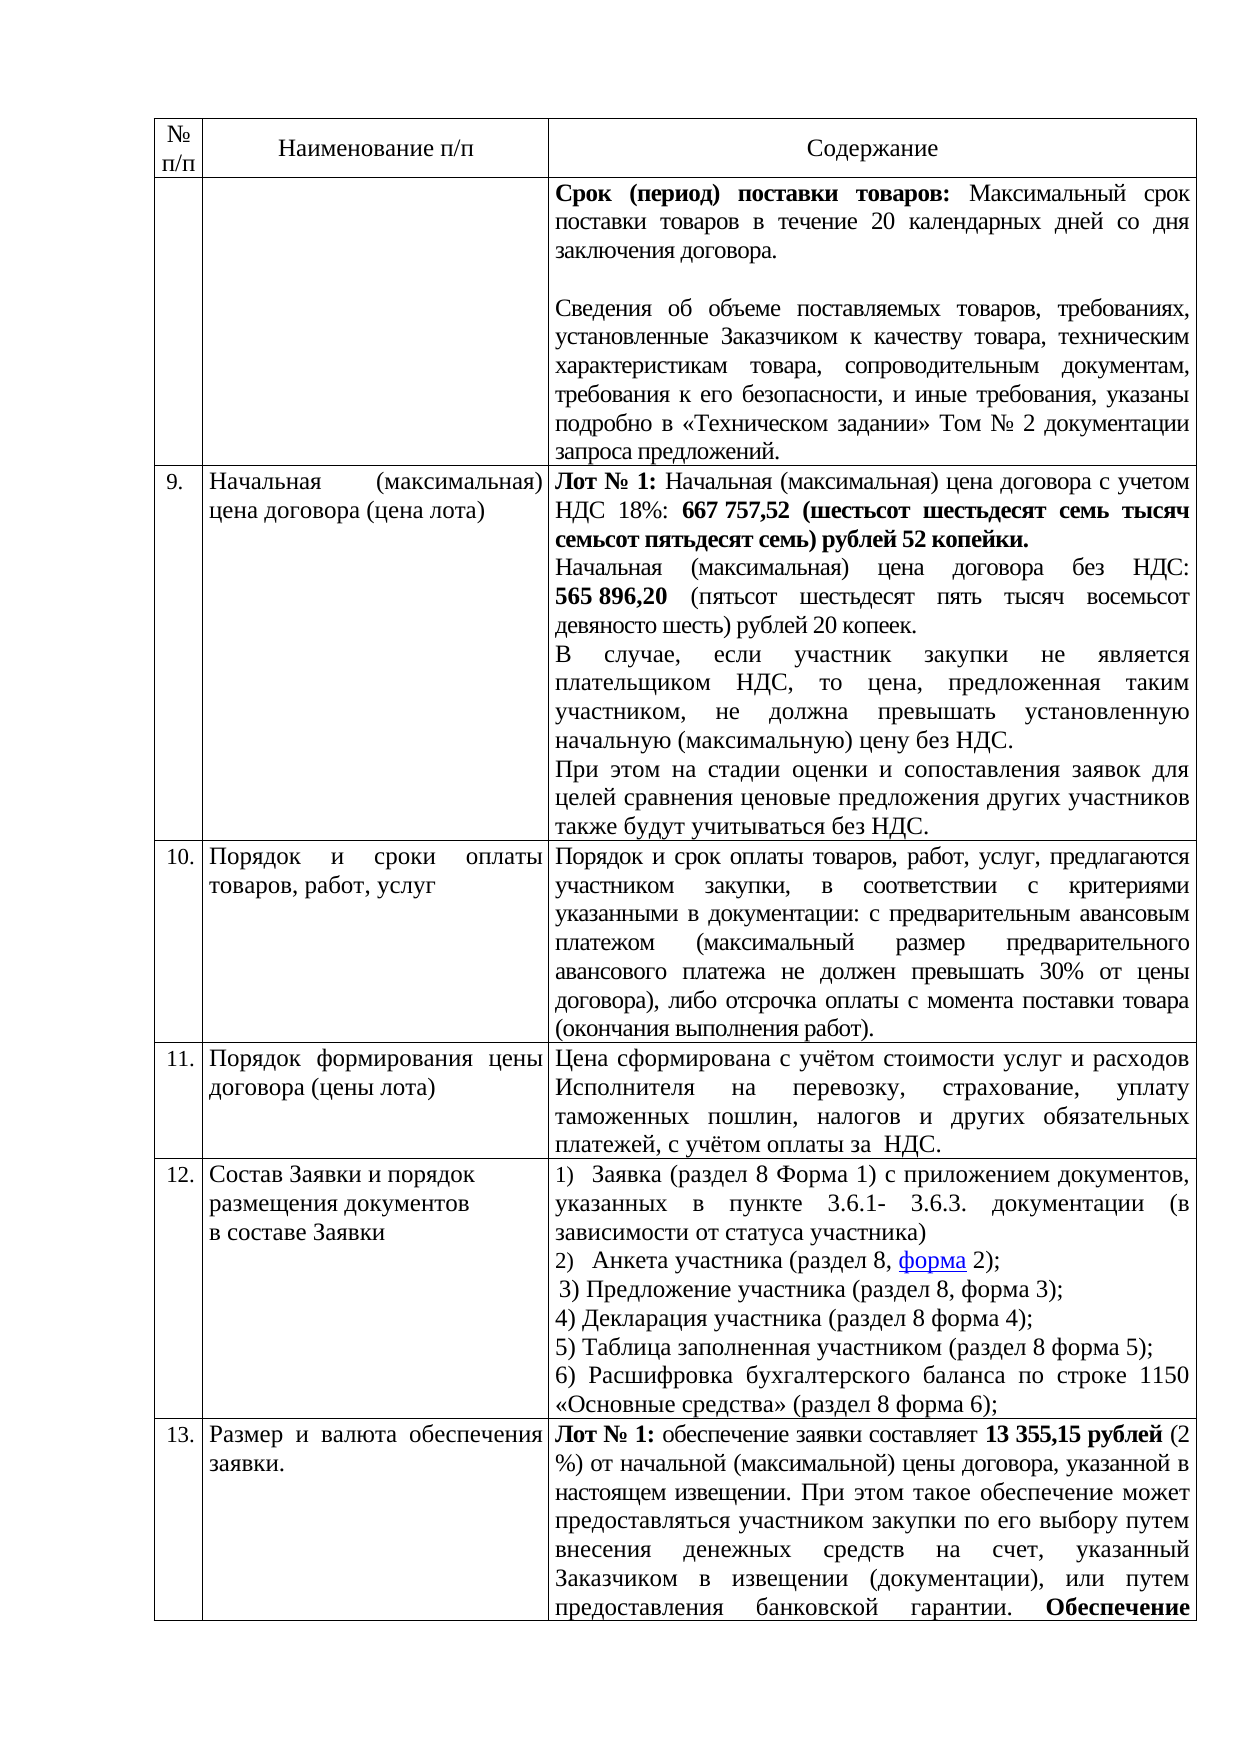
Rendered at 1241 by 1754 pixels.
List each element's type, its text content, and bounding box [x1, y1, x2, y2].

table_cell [549, 1419, 1196, 1620]
table_header Содержание [549, 119, 1196, 177]
table_cell Начальная (максимальная) цена договора (цена лота) [203, 466, 548, 840]
table_header № п/п [155, 119, 202, 177]
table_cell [203, 178, 548, 465]
table_header Наименование п/п [203, 119, 548, 177]
table_cell [155, 1419, 202, 1620]
table_cell [155, 178, 202, 465]
table_cell Лот № 1: Начальная (максимальная) цена договора с учетом НДС 18%: 667 757,52 (шестьсот шестьдесят семь тысяч семьсот пятьдесят семь) рублей 52 копейки. Начальная (максимальная) цена договора без НДС: 565 896,20 (пятьсот шестьдесят пять тысяч восемьсот девяносто шесть) рублей 20 копеек. В случае, если участник закупки не является плательщиком НДС, то цена, предложенная таким участником, не должна превышать установленную начальную (максимальную) цену без НДС. При этом на стадии оценки и сопоставления заявок для целей сравнения ценовые предложения других участников также будут учитываться без НДС. [549, 466, 1196, 840]
table_cell Заявка (раздел 8 Форма 1) с приложением документов, указанных в пункте 3.6.1- 3.6.3. документации (в зависимости от статуса участника) Анкета участника (раздел 8, форма 2); 3) Предложение участника (раздел 8, форма 3); 4) Декларация участника (раздел 8 форма 4); 5) Таблица заполненная участником (раздел 8 форма 5); 6) Расшифровка бухгалтерского баланса по строке 1150 «Основные средства» (раздел 8 форма 6); [549, 1159, 1196, 1418]
table_cell Порядок и сроки оплаты товаров, работ, услуг [203, 841, 548, 1042]
table_cell [155, 1159, 202, 1418]
table_cell Цена сформирована с учётом стоимости услуг и расходов Исполнителя на перевозку, страхование, уплату таможенных пошлин, налогов и других обязательных платежей, с учётом оплаты за НДС. [549, 1043, 1196, 1158]
table_cell [155, 841, 202, 1042]
table_cell Порядок и срок оплаты товаров, работ, услуг, предлагаются участником закупки, в соответствии с критериями указанными в документации: с предварительным авансовым платежом (максимальный размер предварительного авансового платежа не должен превышать 30% от цены договора), либо отсрочка оплаты с момента поставки товара (окончания выполнения работ). [549, 841, 1196, 1042]
table_cell [155, 466, 202, 840]
table_cell [155, 1043, 202, 1158]
table_cell Состав Заявки и порядок размещения документов в составе Заявки [203, 1159, 548, 1418]
table_cell Порядок формирования цены договора (цены лота) [203, 1043, 548, 1158]
table_cell Размер и валюта обеспечения заявки. [203, 1419, 548, 1620]
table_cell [549, 178, 1196, 465]
